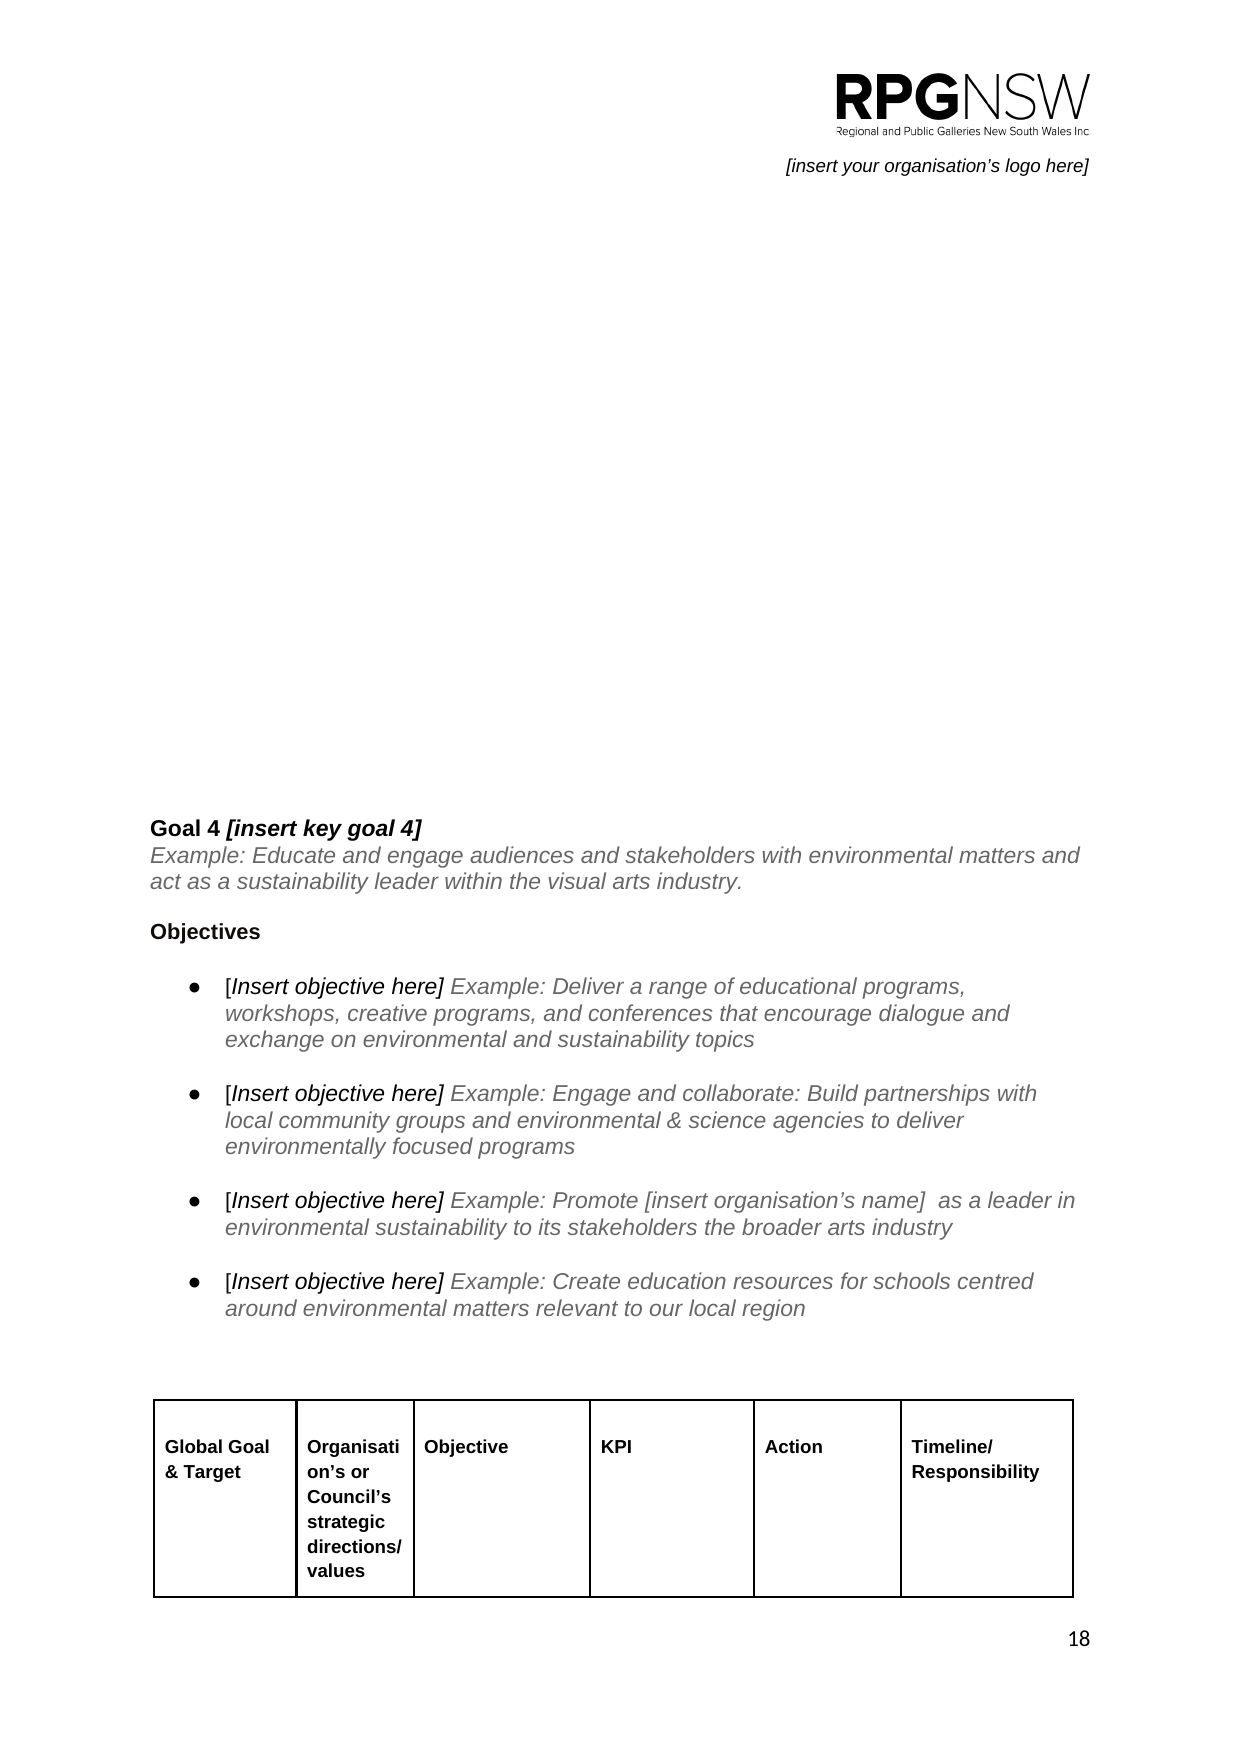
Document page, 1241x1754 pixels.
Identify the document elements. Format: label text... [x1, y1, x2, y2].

text Objectives [150, 919, 1090, 944]
picture [836, 73, 1091, 137]
table_header Objective [415, 1401, 589, 1596]
table_header Timeline/ Responsibility [902, 1401, 1072, 1596]
list [Insert objective here] Example: Engage and collaborate: Build partnerships with local community groups and environmental & science agencies to deliver environmentally focused programs [187, 1080, 1090, 1187]
text Goal 4 [insert key goal 4] Example: Educate and engage audiences and stakeholders with environmental matters and act as a sustainability leader within the visual arts industry. [150, 815, 1090, 894]
table_header Global Goal & Target [155, 1401, 295, 1596]
list [Insert objective here] Example: Promote [insert organisation’s name] as a leader in environmental sustainability to its stakeholders the broader arts industry [187, 1187, 1090, 1268]
list [Insert objective here] Example: Deliver a range of educational programs, workshops, creative programs, and conferences that encourage dialogue and exchange on environmental and sustainability topics [187, 973, 1090, 1080]
table_header KPI [591, 1401, 753, 1596]
table_header Action [755, 1401, 900, 1596]
table_header Organisation’s or Council’s strategic directions/ values [298, 1401, 413, 1596]
list [Insert objective here] Example: Create education resources for schools centred around environmental matters relevant to our local region [187, 1268, 1090, 1321]
